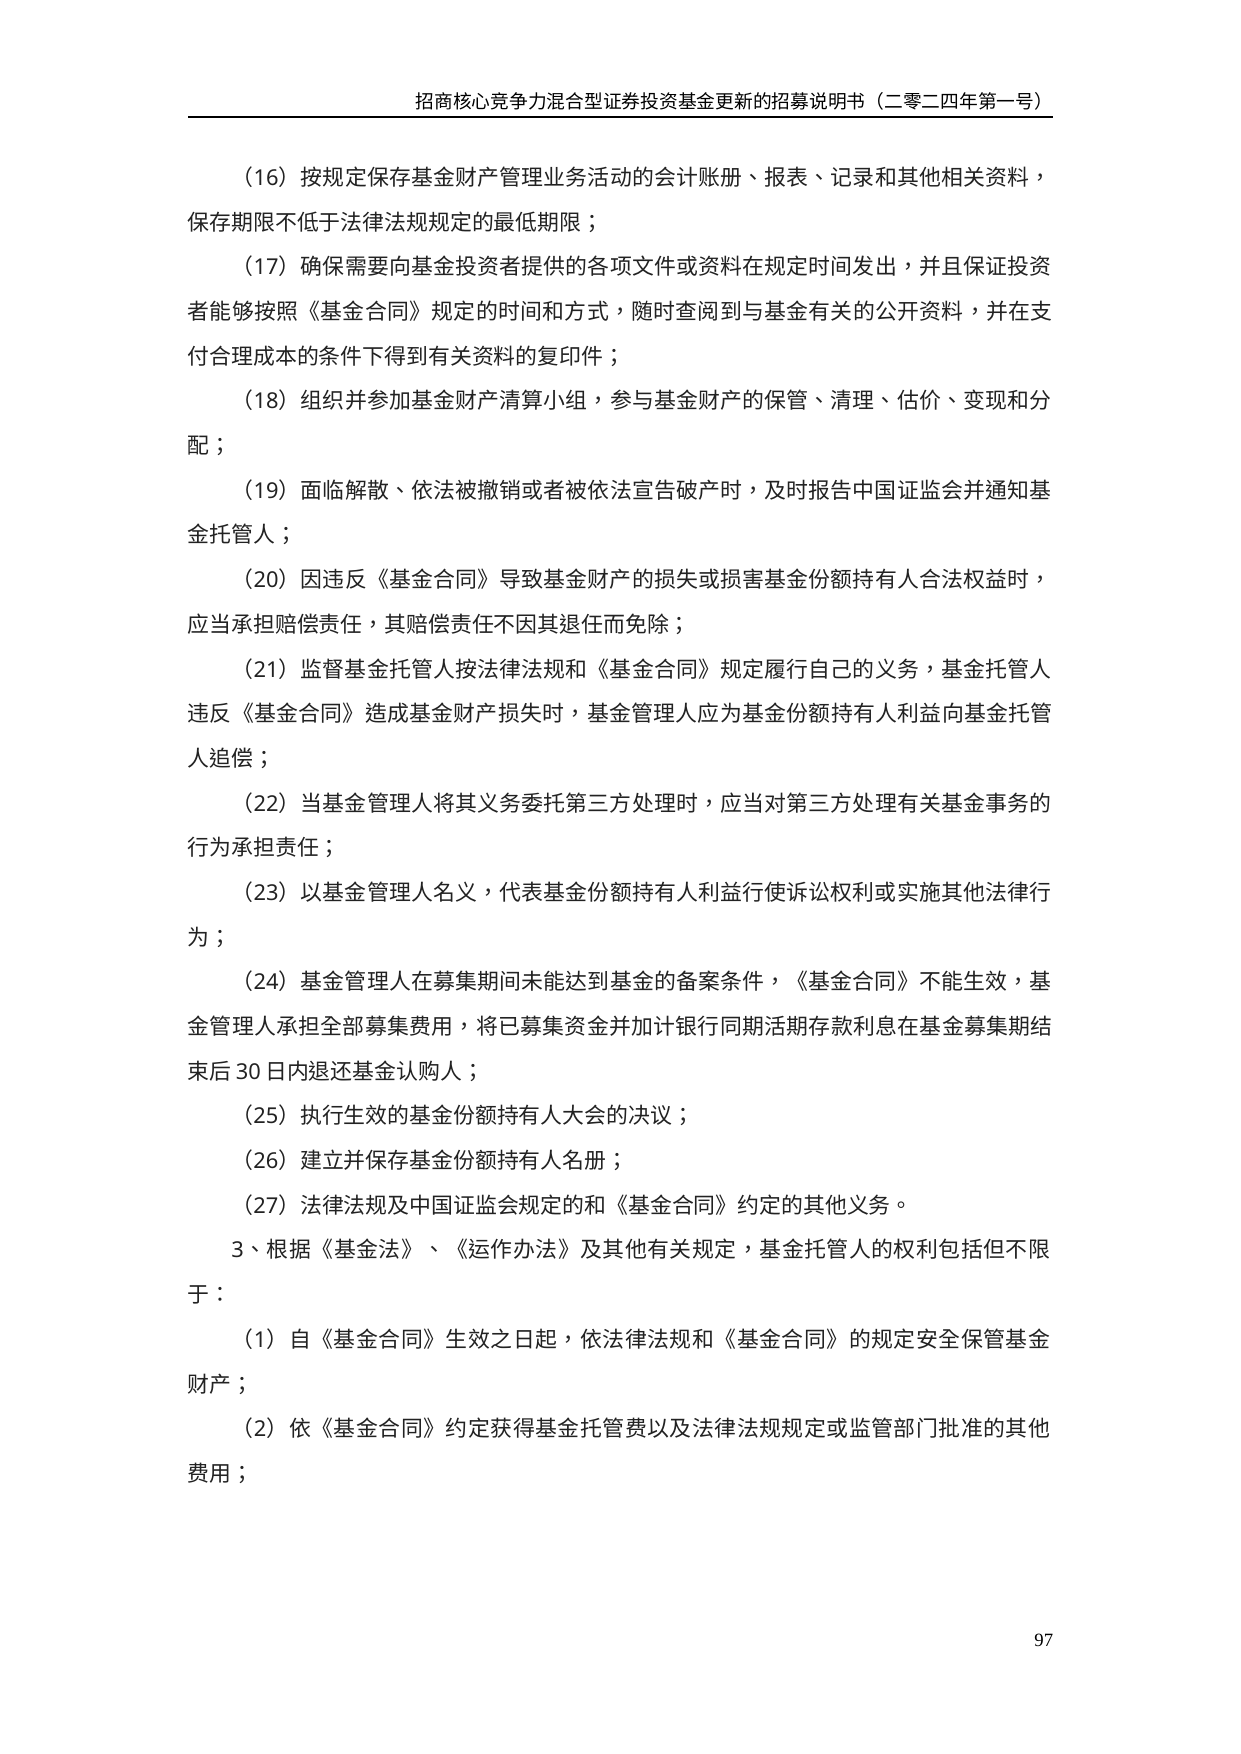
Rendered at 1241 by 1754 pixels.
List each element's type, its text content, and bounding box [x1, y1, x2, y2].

text （25）执行生效的基金份额持有人大会的决议； [187, 1100, 1053, 1130]
text （2）依《基金合同》约定获得基金托管费以及法律法规规定或监管部门批准的其他费用； [187, 1413, 1053, 1488]
text （1）自《基金合同》生效之日起，依法律法规和《基金合同》的规定安全保管基金财产； [187, 1324, 1053, 1398]
text （23）以基金管理人名义，代表基金份额持有人利益行使诉讼权利或实施其他法律行为； [187, 877, 1053, 951]
text （16）按规定保存基金财产管理业务活动的会计账册、报表、记录和其他相关资料，保存期限不低于法律法规规定的最低期限； [187, 162, 1053, 236]
text （26）建立并保存基金份额持有人名册； [187, 1145, 1053, 1175]
text （21）监督基金托管人按法律法规和《基金合同》规定履行自己的义务，基金托管人违反《基金合同》造成基金财产损失时，基金管理人应为基金份额持有人利益向基金托管人追偿； [187, 653, 1053, 773]
text （22）当基金管理人将其义务委托第三方处理时，应当对第三方处理有关基金事务的行为承担责任； [187, 788, 1053, 862]
text （17）确保需要向基金投资者提供的各项文件或资料在规定时间发出，并且保证投资者能够按照《基金合同》规定的时间和方式，随时查阅到与基金有关的公开资料，并在支付合理成本的条件下得到有关资料的复印件； [187, 251, 1053, 371]
text （19）面临解散、依法被撤销或者被依法宣告破产时，及时报告中国证监会并通知基金托管人； [187, 475, 1053, 549]
text （27）法律法规及中国证监会规定的和《基金合同》约定的其他义务。 [187, 1190, 1053, 1219]
text （18）组织并参加基金财产清算小组，参与基金财产的保管、清理、估价、变现和分配； [187, 385, 1053, 460]
text （24）基金管理人在募集期间未能达到基金的备案条件，《基金合同》不能生效，基金管理人承担全部募集费用，将已募集资金并加计银行同期活期存款利息在基金募集期结束后30日内退还基金认购人； [187, 966, 1053, 1086]
text 3、根据《基金法》、《运作办法》及其他有关规定，基金托管人的权利包括但不限于： [187, 1234, 1053, 1309]
text （20）因违反《基金合同》导致基金财产的损失或损害基金份额持有人合法权益时，应当承担赔偿责任，其赔偿责任不因其退任而免除； [187, 564, 1053, 639]
